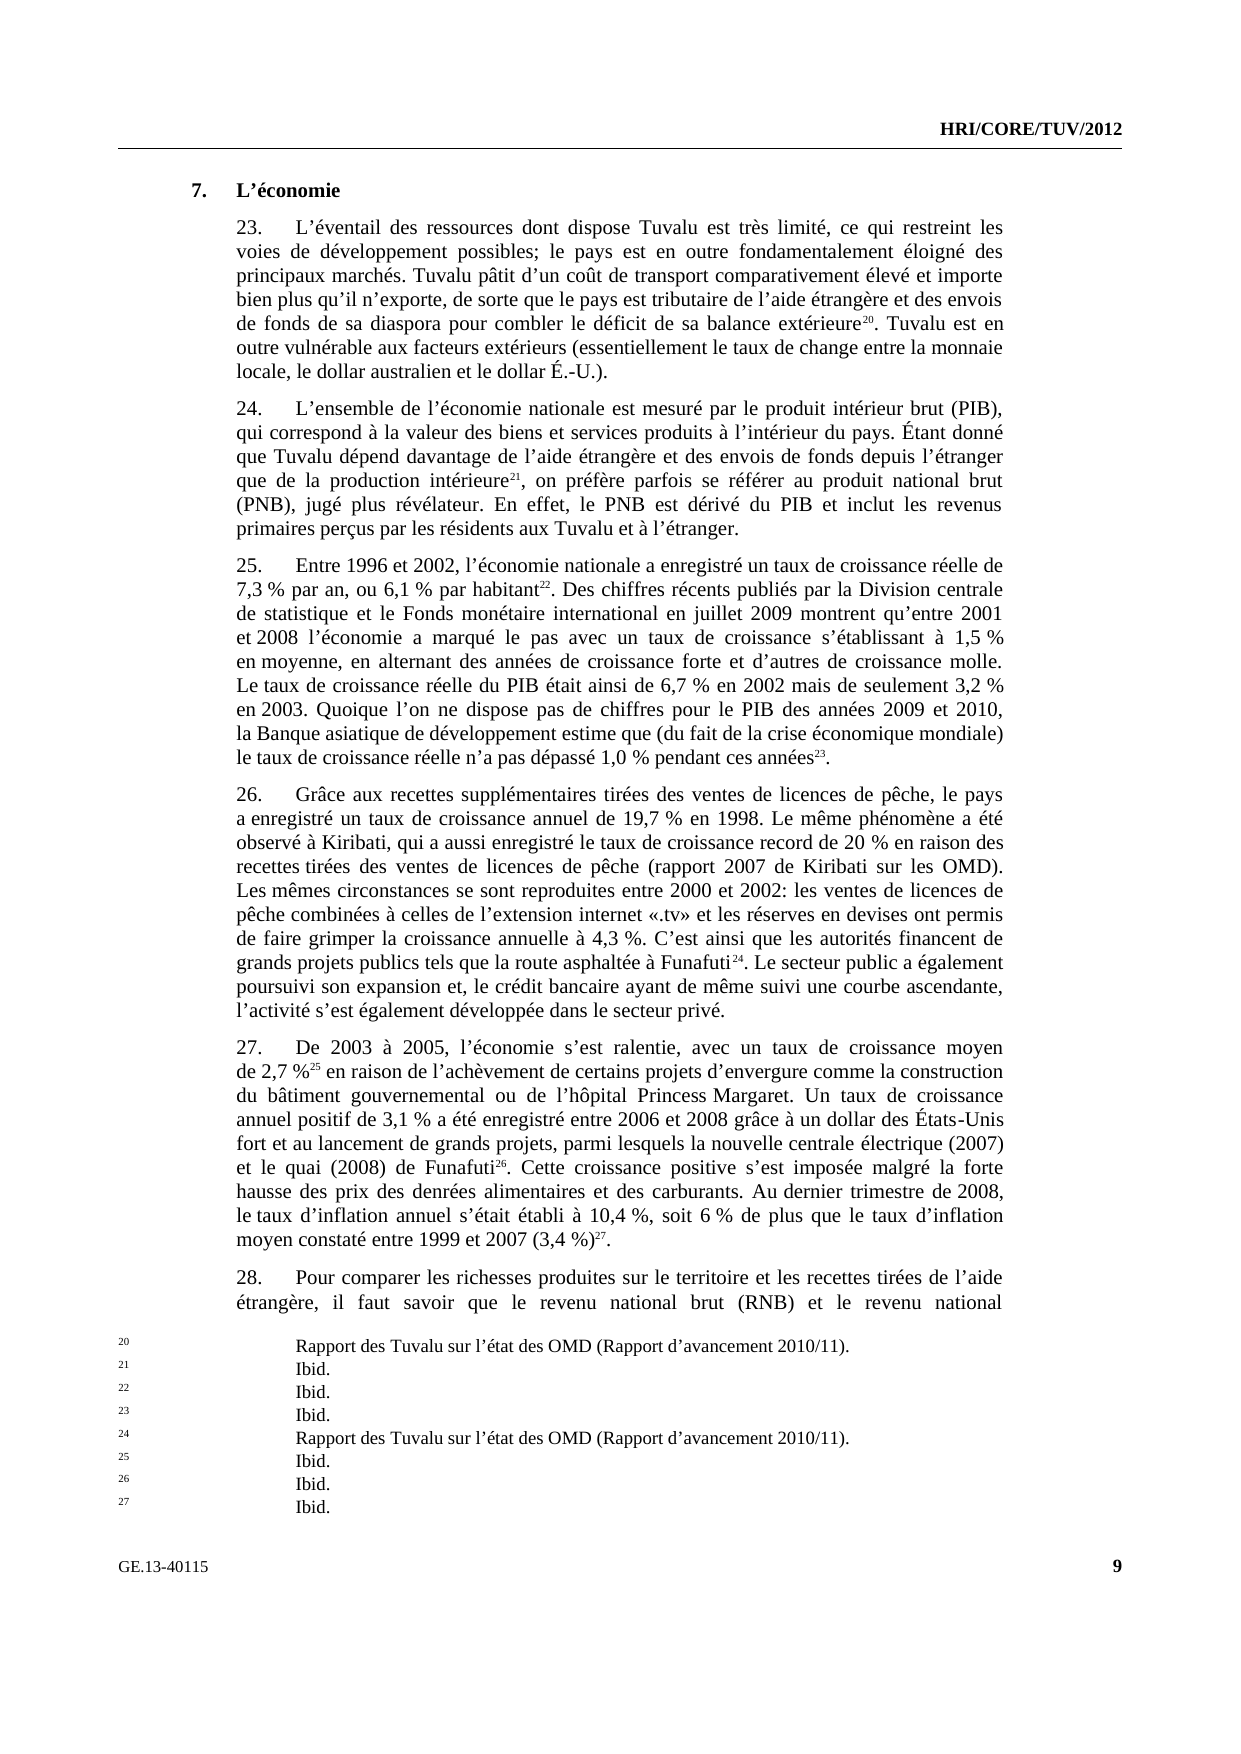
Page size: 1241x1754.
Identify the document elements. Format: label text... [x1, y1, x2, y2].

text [236, 1264, 1004, 1314]
text 27. De 2003 à 2005, l’économie s’est ralentie, avec un taux de croissance moyen de 2,7 % en raison de l’achèvement de certains projets d’envergure comme la construction du bâtiment gouvernemental ou de l’hôpital Princess Margaret. Un taux de croissance annuel positif de 3,1 % a été enregistré entre 2006 et 2008 grâce à un dollar des États-Unis fort et au lancement de grands projets, parmi lesquels la nouvelle centrale électrique (2007) et le quai (2008) de Funafuti. Cette croissance positive s’est imposée malgré la forte hausse des prix des denrées alimentaires et des carburants. Au dernier trimestre de 2008, le taux d’inflation annuel s’était établi à 10,4 %, soit 6 % de plus que le taux d’inflation moyen constaté entre 1999 et 2007 (3,4 %). [236, 1035, 1004, 1251]
text 26. Grâce aux recettes supplémentaires tirées des ventes de licences de pêche, le pays a enregistré un taux de croissance annuel de 19,7 % en 1998. Le même phénomène a été observé à Kiribati, qui a aussi enregistré le taux de croissance record de 20 % en raison des recettes tirées des ventes de licences de pêche (rapport 2007 de Kiribati sur les OMD). Les mêmes circonstances se sont reproduites entre 2000 et 2002: les ventes de licences de pêche combinées à celles de l’extension internet «.tv» et les réserves en devises ont permis de faire grimper la croissance annuelle à 4,3 %. C’est ainsi que les autorités financent de grands projets publics tels que la route asphaltée à Funafuti. Le secteur public a également poursuivi son expansion et, le crédit bancaire ayant de même suivi une courbe ascendante, l’activité s’est également développée dans le secteur privé. [236, 782, 1004, 1022]
text 24. L’ensemble de l’économie nationale est mesuré par le produit intérieur brut (PIB), qui correspond à la valeur des biens et services produits à l’intérieur du pays. Étant donné que Tuvalu dépend davantage de l’aide étrangère et des envois de fonds depuis l’étranger que de la production intérieure, on préfère parfois se référer au produit national brut (PNB), jugé plus révélateur. En effet, le PNB est dérivé du PIB et inclut les revenus primaires perçus par les résidents aux Tuvalu et à l’étranger. [236, 396, 1004, 540]
text 7. L’économie [118, 177, 1004, 202]
text 25. Entre 1996 et 2002, l’économie nationale a enregistré un taux de croissance réelle de 7,3 % par an, ou 6,1 % par habitant. Des chiffres récents publiés par la Division centrale de statistique et le Fonds monétaire international en juillet 2009 montrent qu’entre 2001 et 2008 l’économie a marqué le pas avec un taux de croissance s’établissant à 1,5 % en moyenne, en alternant des années de croissance forte et d’autres de croissance molle. Le taux de croissance réelle du PIB était ainsi de 6,7 % en 2002 mais de seulement 3,2 % en 2003. Quoique l’on ne dispose pas de chiffres pour le PIB des années 2009 et 2010, la Banque asiatique de développement estime que (du fait de la crise économique mondiale) le taux de croissance réelle n’a pas dépassé 1,0 % pendant ces années. [236, 552, 1004, 769]
text 23. L’éventail des ressources dont dispose Tuvalu est très limité, ce qui restreint les voies de développement possibles; le pays est en outre fondamentalement éloigné des principaux marchés. Tuvalu pâtit d’un coût de transport comparativement élevé et importe bien plus qu’il n’exporte, de sorte que le pays est tributaire de l’aide étrangère et des envois de fonds de sa diaspora pour combler le déficit de sa balance extérieure. Tuvalu est en outre vulnérable aux facteurs extérieurs (essentiellement le taux de change entre la monnaie locale, le dollar australien et le dollar É.-U.). [236, 215, 1004, 383]
